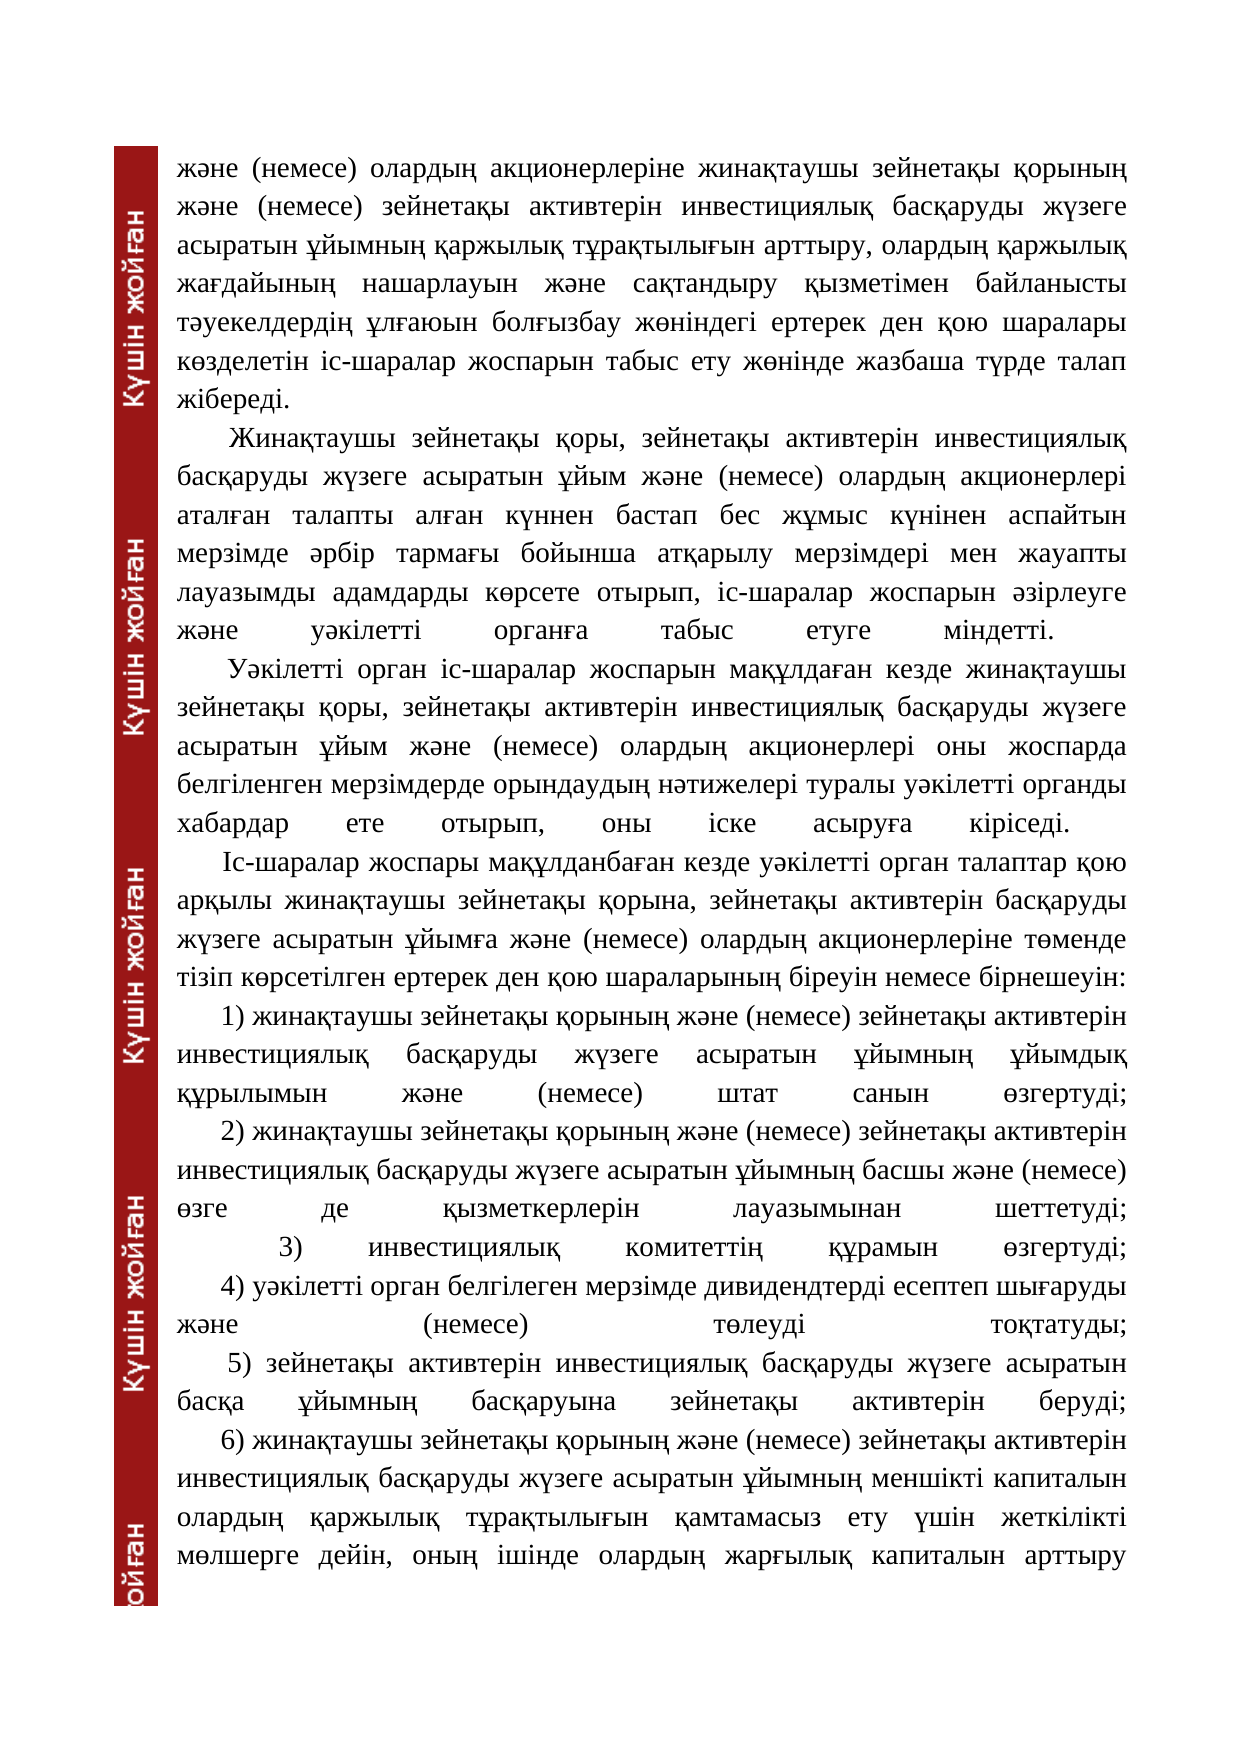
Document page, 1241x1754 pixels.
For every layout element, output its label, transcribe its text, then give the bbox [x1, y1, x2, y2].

picture [114, 1571, 158, 1606]
picture [114, 146, 158, 150]
